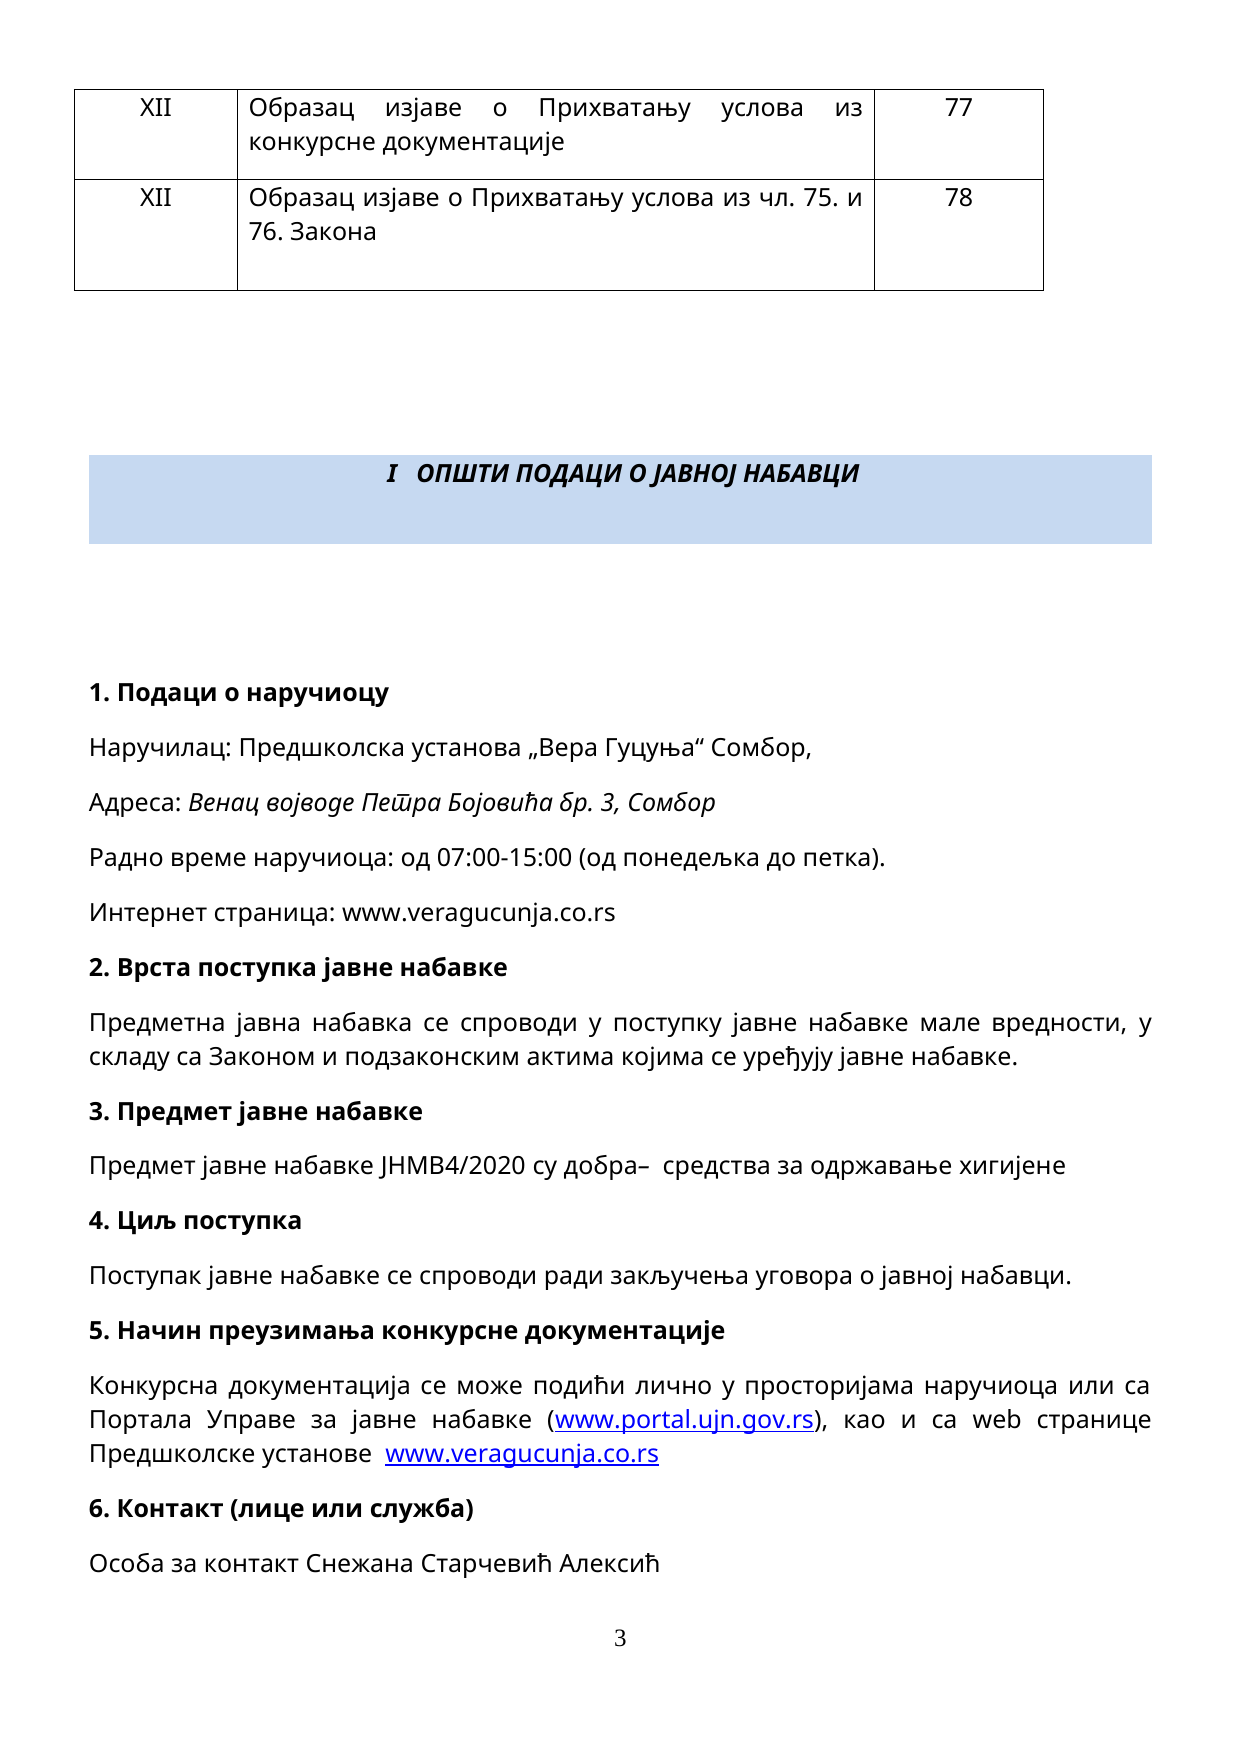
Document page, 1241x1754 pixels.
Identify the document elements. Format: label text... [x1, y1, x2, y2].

text Интернет страница: www.veragucunja.co.rs [89, 894, 1152, 928]
table_cell Образац изјаве о Прихватању услова из чл. 75. и 76. Закона [238, 180, 874, 289]
text I ОПШТИ ПОДАЦИ О ЈАВНОЈ НАБАВЦИ [89, 455, 1152, 489]
text Конкурсна документација се може подићи лично у просторијама наручиоца или са Портала Управе за јавне набавке (www.portal.ujn.gov.rs), као и са web странице Предшколске установе www.veragucunja.co.rs [89, 1368, 1152, 1470]
text Особа за контакт Снежана Старчевић Алексић [89, 1546, 1152, 1579]
text Радно време наручиоца: од 07:00-15:00 (од понедељка до петка). [89, 839, 1152, 873]
text 1. Подаци о наручиоцу [89, 675, 1152, 709]
text Предметна јавна набавка се спроводи у поступку јавне набавке мале вредности, у складу са Законом и подзаконским актима којима се уређују јавне набавке. [89, 1004, 1152, 1072]
text 6. Контакт (лице или служба) [89, 1491, 1152, 1525]
text 2. Врста поступка јавне набавке [89, 949, 1152, 983]
table_cell Образац изјаве о Прихватању услова из конкурсне документације [238, 90, 874, 179]
text 4. Циљ поступка [89, 1203, 1152, 1237]
text Адреса: Венац војводе Петра Бојовића бр. 3, Сомбор [89, 784, 1152, 819]
text Предмет јавне набавке ЈНМВ4/2020 су добра– средства за одржавање хигијенe [89, 1148, 1152, 1182]
table_cell XII [75, 180, 237, 289]
text 3. Предмет јавне набавке [89, 1093, 1152, 1127]
text Поступак јавне набавке се спроводи ради закључења уговора о јавној набавци. [89, 1258, 1152, 1292]
table_cell 77 [875, 90, 1043, 179]
table_cell XII [75, 90, 237, 179]
text 5. Начин преузимања конкурсне документације [89, 1313, 1152, 1347]
text Наручилац: Предшколска установа „Вера Гуцуња“ Сомбор, [89, 730, 1152, 764]
table_cell 78 [875, 180, 1043, 289]
